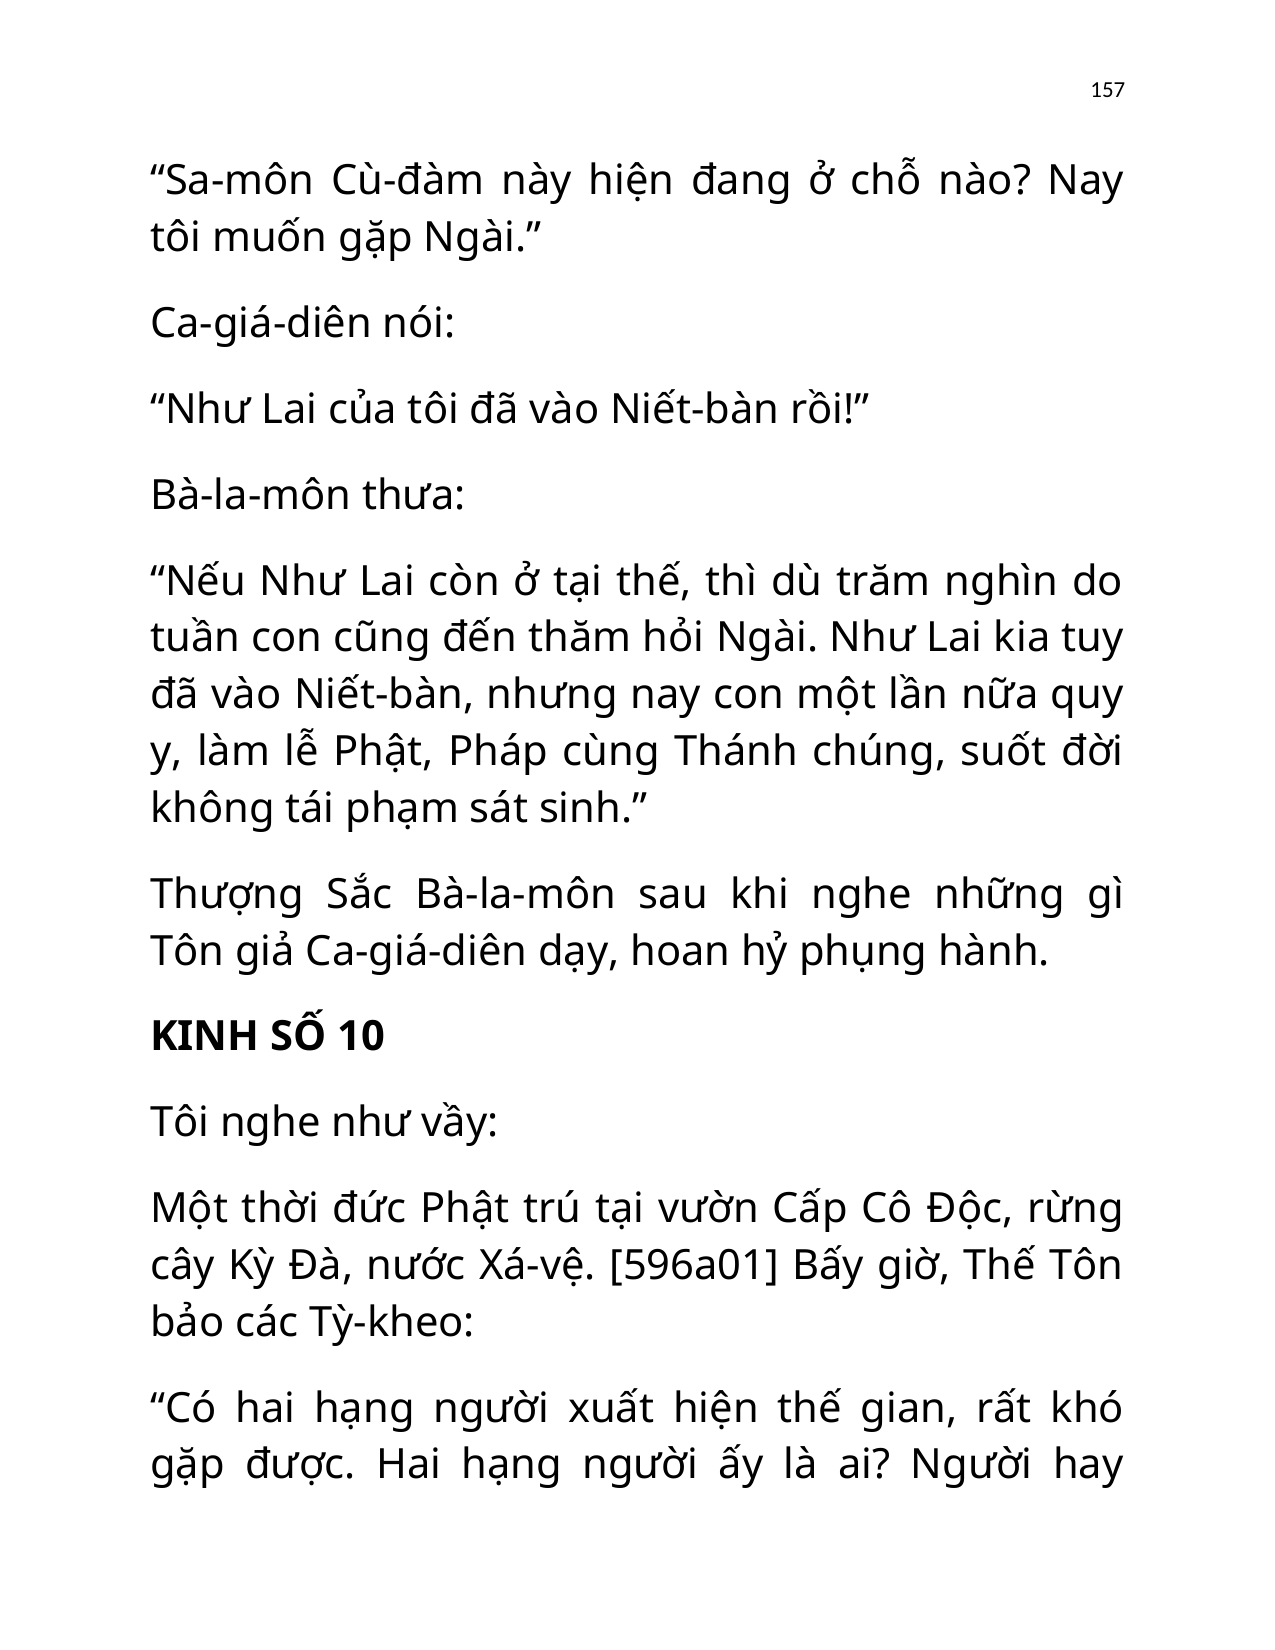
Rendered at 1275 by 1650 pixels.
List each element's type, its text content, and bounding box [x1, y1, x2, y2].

text KINH SỐ 10 [150, 1006, 1125, 1063]
text “Nếu Như Lai còn ở tại thế, thì dù trăm nghìn do tuần con cũng đến thăm hỏi Ngài. Như Lai kia tuy đã vào Niết-bàn, nhưng nay con một lần nữa quy y, làm lễ Phật, Pháp cùng Thánh chúng, suốt đời không tái phạm sát sinh.” [150, 551, 1125, 834]
text Một thời đức Phật trú tại vườn Cấp Cô Độc, rừng cây Kỳ Đà, nước Xá-vệ. [596a01] Bấy giờ, Thế Tôn bảo các Tỳ-kheo: [150, 1178, 1125, 1348]
text Bà-la-môn thưa: [150, 464, 1125, 521]
text Tôi nghe như vầy: [150, 1092, 1125, 1149]
text “Như Lai của tôi đã vào Niết-bàn rồi!” [150, 379, 1125, 435]
text Thượng Sắc Bà-la-môn sau khi nghe những gì Tôn giả Ca-giá-diên dạy, hoan hỷ phụng hành. [150, 863, 1125, 977]
text Ca-giá-diên nói: [150, 293, 1125, 349]
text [150, 1378, 1125, 1491]
text “Sa-môn Cù-đàm này hiện đang ở chỗ nào? Nay tôi muốn gặp Ngài.” [150, 150, 1125, 263]
